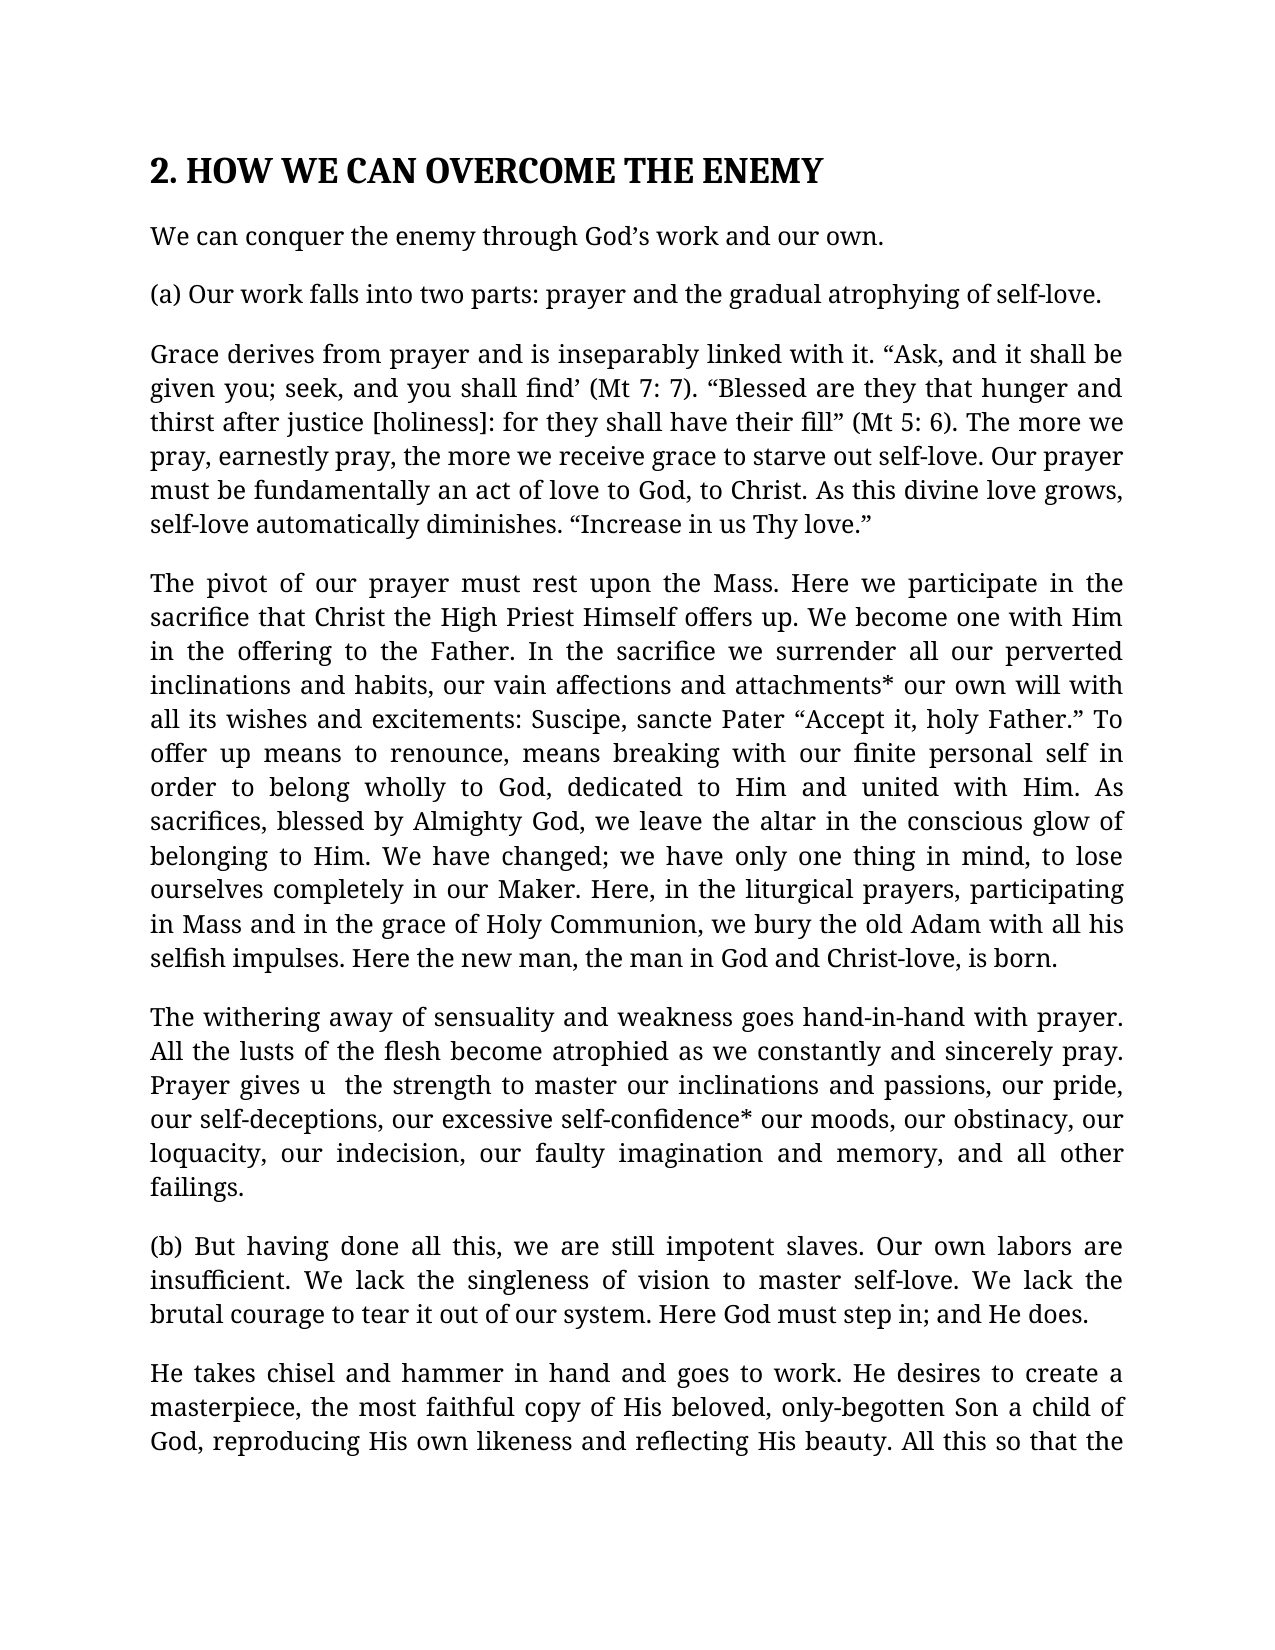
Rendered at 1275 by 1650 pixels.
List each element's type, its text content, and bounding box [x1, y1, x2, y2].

text Grace derives from prayer and is inseparably linked with it. “Ask, and it shall be given you; seek, and you shall find’ (Mt 7: 7). “Blessed are they that hunger and thirst after justice [holiness]: for they shall have their fill” (Mt 5: 6). The more we pray, earnestly pray, the more we receive grace to starve out self-love. Our prayer must be fundamentally an act of love to God, to Christ. As this divine love grows, self-love automatically diminishes. “Increase in us Thy love.” [150, 336, 1125, 541]
text The pivot of our prayer must rest upon the Mass. Here we participate in the sacrifice that Christ the High Priest Himself offers up. We become one with Him in the offering to the Father. In the sacrifice we surrender all our perverted inclinations and habits, our vain affections and attachments* our own will with all its wishes and excitements: Suscipe, sancte Pater “Accept it, holy Father.” To offer up means to renounce, means breaking with our finite personal self in order to belong wholly to God, dedicated to Him and united with Him. As sacrifices, blessed by Almighty God, we leave the altar in the conscious glow of belonging to Him. We have changed; we have only one thing in mind, to lose ourselves completely in our Maker. Here, in the liturgical prayers, participating in Mass and in the grace of Holy Communion, we bury the old Adam with all his selfish impulses. Here the new man, the man in God and Christ-love, is born. [150, 566, 1125, 974]
subtitle 2. HOW WE CAN OVERCOME THE ENEMY [150, 150, 1125, 193]
text (a) Our work falls into two parts: prayer and the gradual atrophying of self-love. [150, 277, 1125, 311]
text (b) But having done all this, we are still impotent slaves. Our own labors are insufficient. We lack the singleness of vision to master self-love. We lack the brutal courage to tear it out of our system. Here God must step in; and He does. [150, 1229, 1125, 1331]
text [150, 1356, 1125, 1458]
text The withering away of sensuality and weakness goes hand-in-hand with prayer. All the lusts of the flesh become atrophied as we constantly and sincerely pray. Prayer gives u the strength to master our inclinations and passions, our pride, our self-deceptions, our excessive self-confidence* our moods, our obstinacy, our loquacity, our indecision, our faulty imagination and memory, and all other failings. [150, 999, 1125, 1204]
text We can conquer the enemy through God’s work and our own. [150, 218, 1125, 252]
